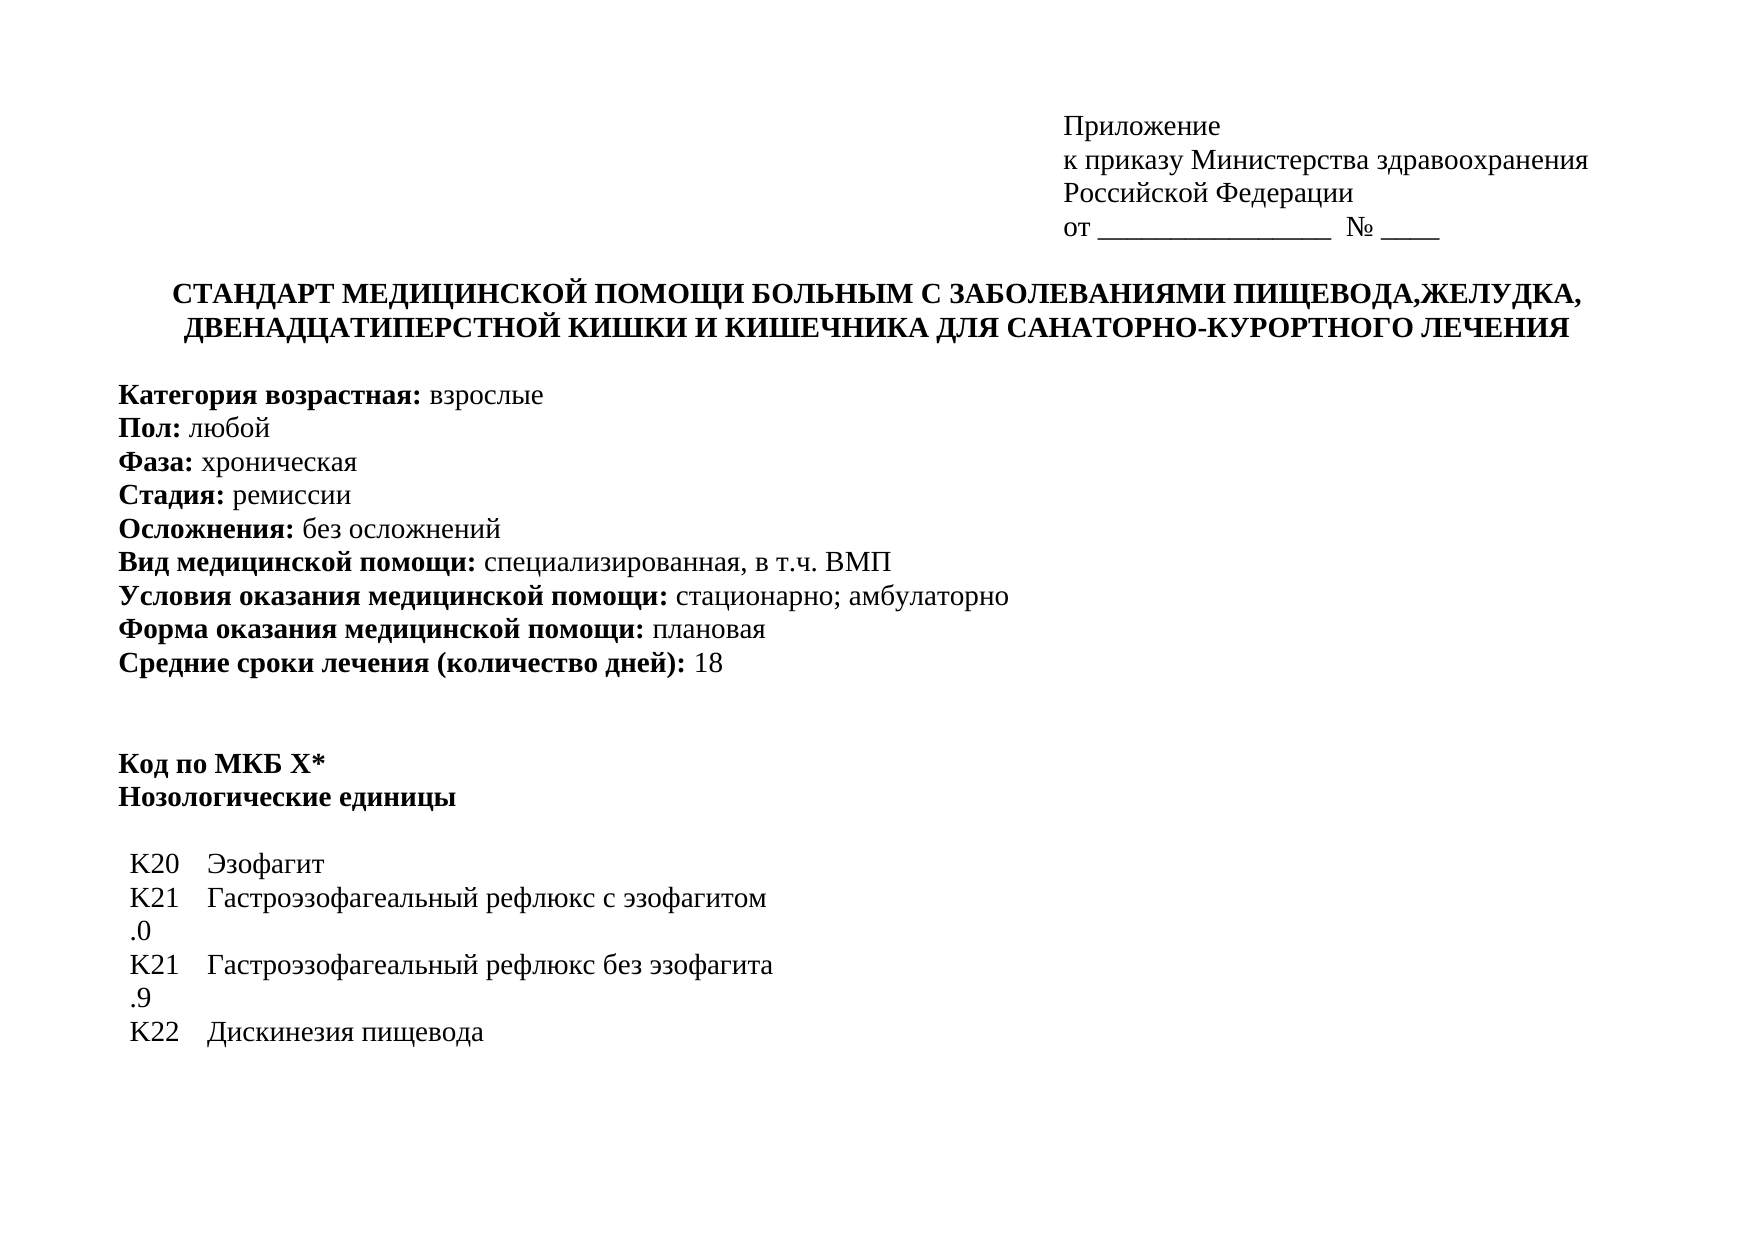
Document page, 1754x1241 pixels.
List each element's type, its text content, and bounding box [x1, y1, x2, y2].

table_header Эзофагит [196, 846, 1281, 880]
table_cell Дискинезия пищевода [196, 1014, 1281, 1048]
text Код по МКБ X* Нозологические единицы [118, 746, 1636, 813]
table_cell Гастроэзофагеальный рефлюкс с эзофагитом [196, 880, 1281, 947]
table_cell K21.0 [118, 880, 196, 947]
text СТАНДАРТ МЕДИЦИНСКОЙ ПОМОЩИ БОЛЬНЫМ С ЗАБОЛЕВАНИЯМИ ПИЩЕВОДА,ЖЕЛУДКА, ДВЕНАДЦАТИПЕРСТНОЙ КИШКИ И КИШЕЧНИКА ДЛЯ САНАТОРНО-КУРОРТНОГО ЛЕЧЕНИЯ [118, 276, 1636, 343]
table_cell Гастроэзофагеальный рефлюкс без эзофагита [196, 947, 1281, 1014]
table_cell K21.9 [118, 947, 196, 1014]
text Категория возрастная: взрослые Пол: любой Фаза: хроническая Стадия: ремиссии Осложнения: без осложнений Вид медицинской помощи: специализированная, в т.ч. ВМП Условия оказания медицинской помощи: стационарно; амбулаторно Форма оказания медицинской помощи: плановая Средние сроки лечения (количество дней): 18 [118, 377, 1636, 679]
subtitle Приложение к приказу Министерства здравоохранения Российской Федерации от ________________ № ____ [1063, 108, 1636, 243]
table_header K20 [118, 846, 196, 880]
table_cell K22.4 [118, 1014, 196, 1048]
